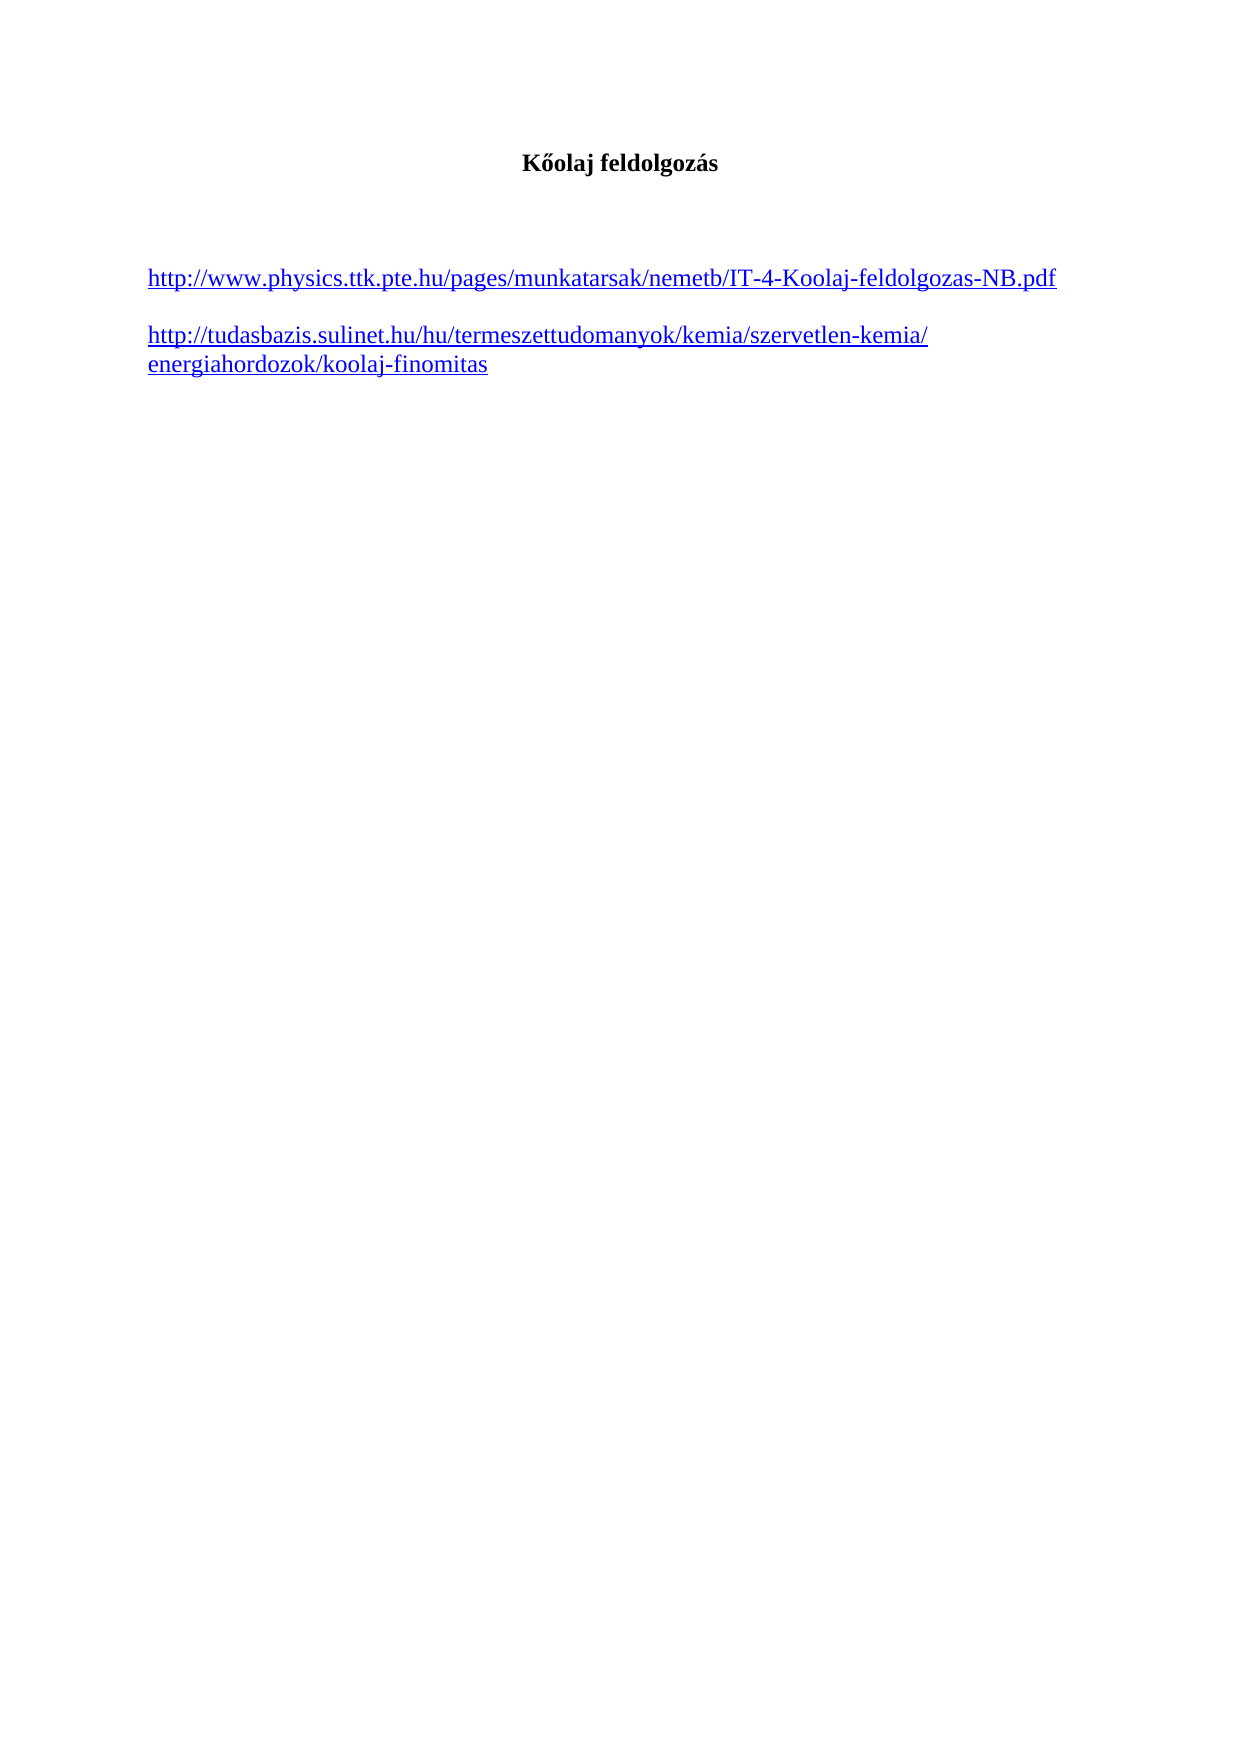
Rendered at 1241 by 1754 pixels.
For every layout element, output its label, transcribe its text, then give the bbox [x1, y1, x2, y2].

text Kőolaj feldolgozás [148, 148, 1093, 176]
text http://tudasbazis.sulinet.hu/hu/termeszettudomanyok/kemia/szervetlen-kemia/energiahordozok/koolaj-finomitas [148, 320, 1093, 378]
text http://www.physics.ttk.pte.hu/pages/munkatarsak/nemetb/IT-4-Koolaj-feldolgozas-NB.pdf [148, 263, 1093, 291]
